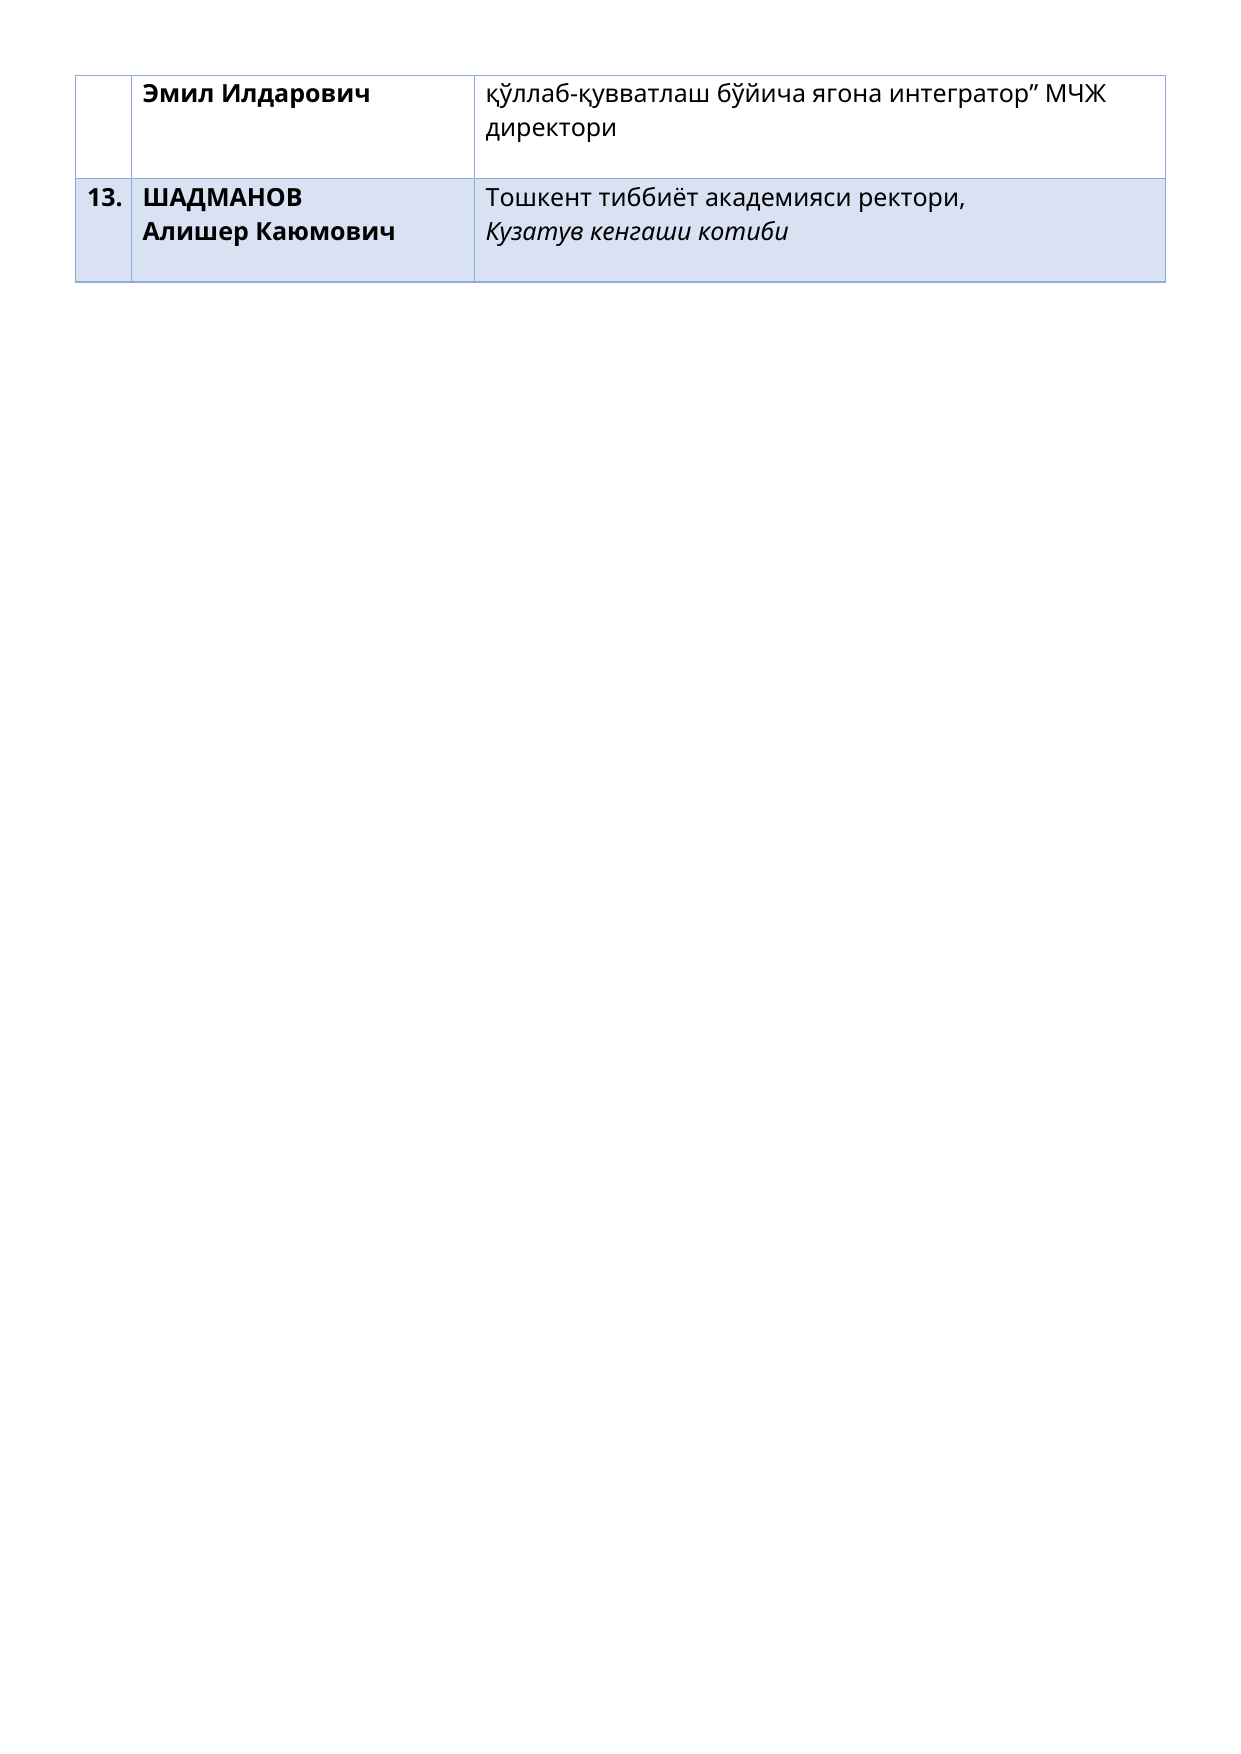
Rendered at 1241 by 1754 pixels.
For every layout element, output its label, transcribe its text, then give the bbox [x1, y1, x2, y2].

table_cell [132, 76, 474, 178]
table_cell ШАДМАНОВ Алишер Каюмович [132, 179, 474, 281]
table_cell Тошкент тиббиёт академияси ректори, Кузатув кенгаши котиби [475, 179, 1165, 281]
table_cell [76, 76, 131, 178]
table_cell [475, 76, 1165, 178]
table_cell [76, 179, 131, 281]
